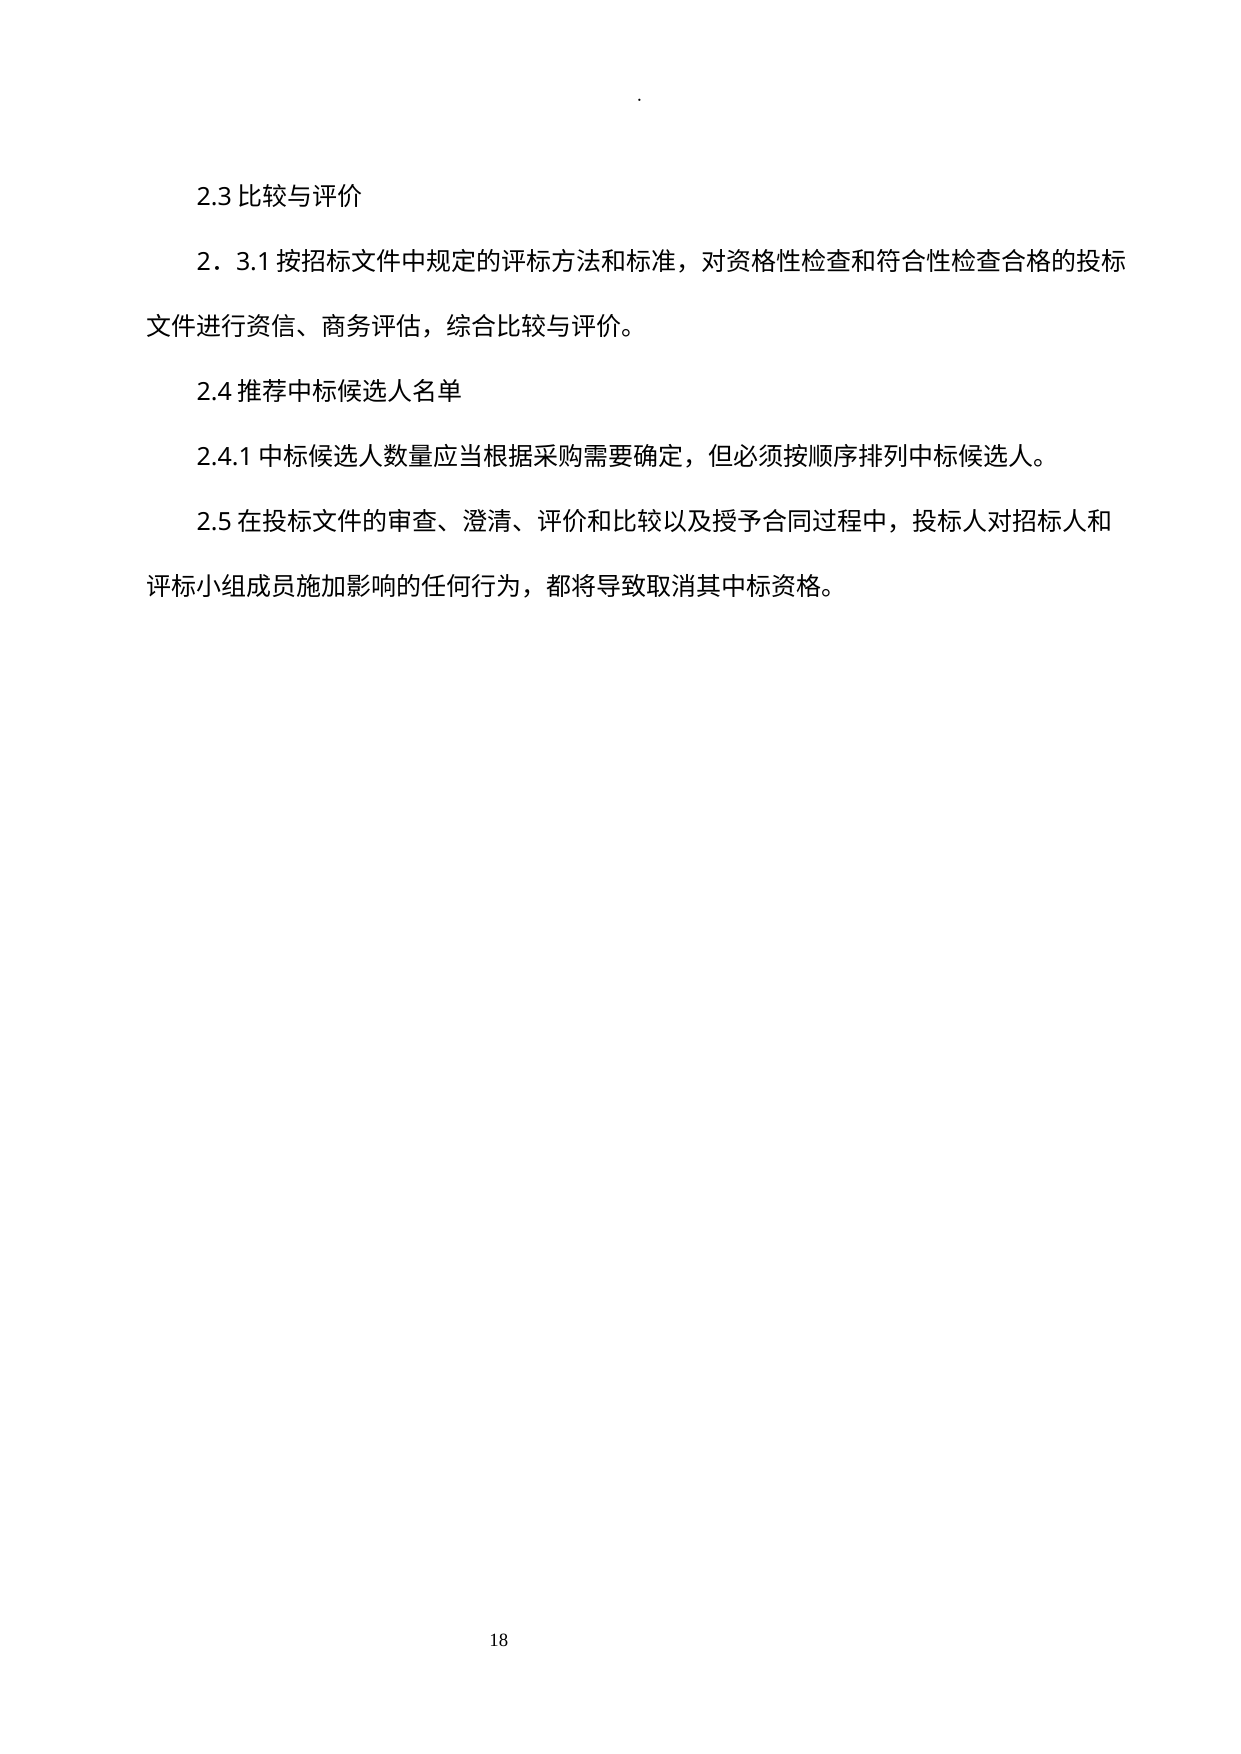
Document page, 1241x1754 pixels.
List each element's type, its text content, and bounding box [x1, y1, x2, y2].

text 2.3比较与评价 [146, 162, 1132, 227]
text 2.4.1中标候选人数量应当根据采购需要确定，但必须按顺序排列中标候选人。 [146, 422, 1132, 487]
text 2.4推荐中标候选人名单 [146, 357, 1132, 422]
text 2．3.1按招标文件中规定的评标方法和标准，对资格性检查和符合性检查合格的投标文件进行资信、商务评估，综合比较与评价。 [146, 227, 1132, 357]
text 2.5在投标文件的审查、澄清、评价和比较以及授予合同过程中，投标人对招标人和评标小组成员施加影响的任何行为，都将导致取消其中标资格。 [146, 487, 1132, 617]
